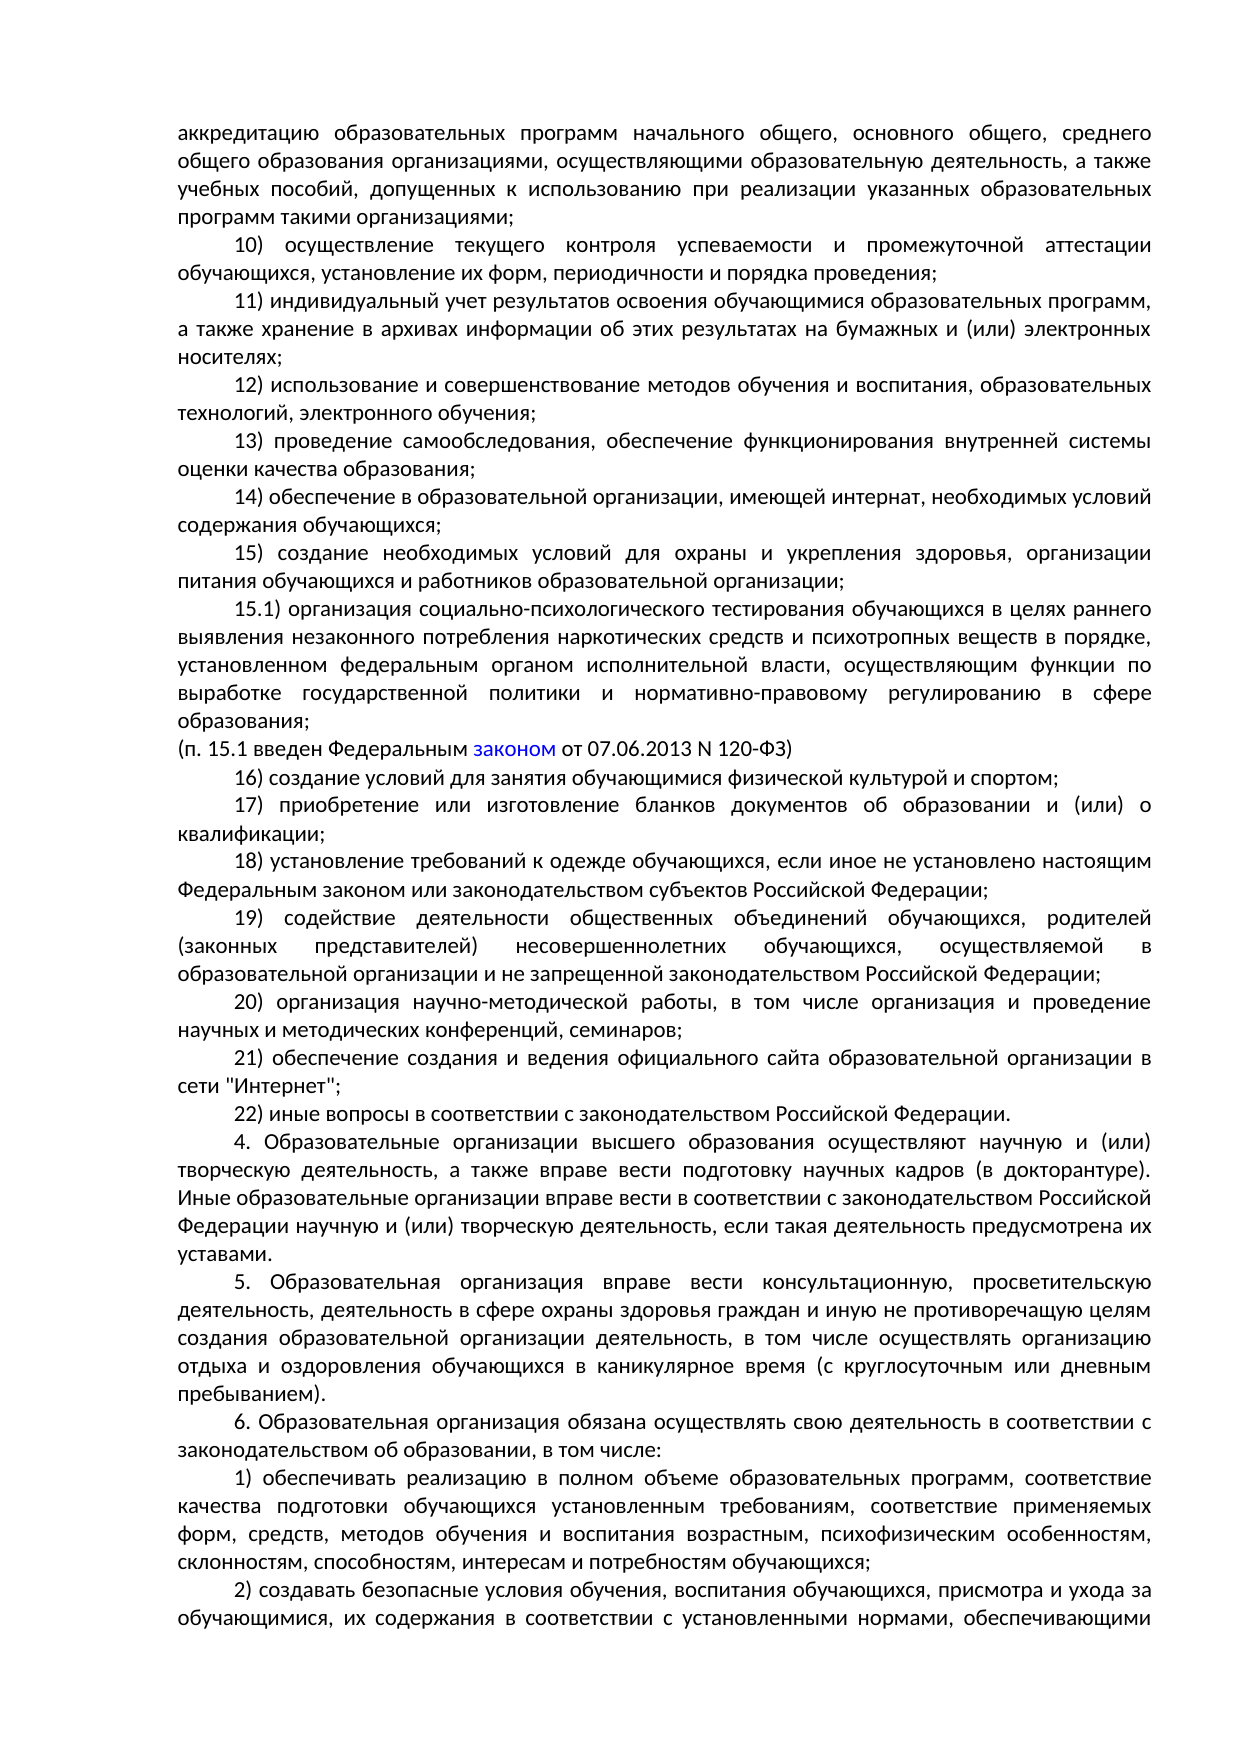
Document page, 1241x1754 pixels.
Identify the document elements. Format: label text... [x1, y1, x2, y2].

text 18) установление требований к одежде обучающихся, если иное не установлено настоящим Федеральным законом или законодательством субъектов Российской Федерации; [177, 847, 1152, 903]
text 15.1) организация социально-психологического тестирования обучающихся в целях раннего выявления незаконного потребления наркотических средств и психотропных веществ в порядке, установленном федеральным органом исполнительной власти, осуществляющим функции по выработке государственной политики и нормативно-правовому регулированию в сфере образования; [177, 594, 1152, 734]
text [177, 118, 1152, 230]
text 19) содействие деятельности общественных объединений обучающихся, родителей (законных представителей) несовершеннолетних обучающихся, осуществляемой в образовательной организации и не запрещенной законодательством Российской Федерации; [177, 903, 1152, 987]
text 6. Образовательная организация обязана осуществлять свою деятельность в соответствии с законодательством об образовании, в том числе: [177, 1407, 1152, 1463]
text 15) создание необходимых условий для охраны и укрепления здоровья, организации питания обучающихся и работников образовательной организации; [177, 538, 1152, 594]
text 14) обеспечение в образовательной организации, имеющей интернат, необходимых условий содержания обучающихся; [177, 482, 1152, 538]
text 4. Образовательные организации высшего образования осуществляют научную и (или) творческую деятельность, а также вправе вести подготовку научных кадров (в докторантуре). Иные образовательные организации вправе вести в соответствии с законодательством Российской Федерации научную и (или) творческую деятельность, если такая деятельность предусмотрена их уставами. [177, 1127, 1152, 1267]
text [177, 1575, 1152, 1631]
text 12) использование и совершенствование методов обучения и воспитания, образовательных технологий, электронного обучения; [177, 370, 1152, 426]
text 10) осуществление текущего контроля успеваемости и промежуточной аттестации обучающихся, установление их форм, периодичности и порядка проведения; [177, 230, 1152, 286]
text 16) создание условий для занятия обучающимися физической культурой и спортом; [177, 763, 1152, 791]
text 13) проведение самообследования, обеспечение функционирования внутренней системы оценки качества образования; [177, 426, 1152, 482]
text 17) приобретение или изготовление бланков документов об образовании и (или) о квалификации; [177, 791, 1152, 847]
text 20) организация научно-методической работы, в том числе организация и проведение научных и методических конференций, семинаров; [177, 987, 1152, 1043]
text 11) индивидуальный учет результатов освоения обучающимися образовательных программ, а также хранение в архивах информации об этих результатах на бумажных и (или) электронных носителях; [177, 286, 1152, 370]
text 21) обеспечение создания и ведения официального сайта образовательной организации в сети "Интернет"; [177, 1043, 1152, 1099]
text (п. 15.1 введен Федеральным законом от 07.06.2013 N 120-ФЗ) [177, 734, 1152, 763]
text 5. Образовательная организация вправе вести консультационную, просветительскую деятельность, деятельность в сфере охраны здоровья граждан и иную не противоречащую целям создания образовательной организации деятельность, в том числе осуществлять организацию отдыха и оздоровления обучающихся в каникулярное время (с круглосуточным или дневным пребыванием). [177, 1267, 1152, 1407]
text 22) иные вопросы в соответствии с законодательством Российской Федерации. [177, 1099, 1152, 1127]
text 1) обеспечивать реализацию в полном объеме образовательных программ, соответствие качества подготовки обучающихся установленным требованиям, соответствие применяемых форм, средств, методов обучения и воспитания возрастным, психофизическим особенностям, склонностям, способностям, интересам и потребностям обучающихся; [177, 1463, 1152, 1575]
